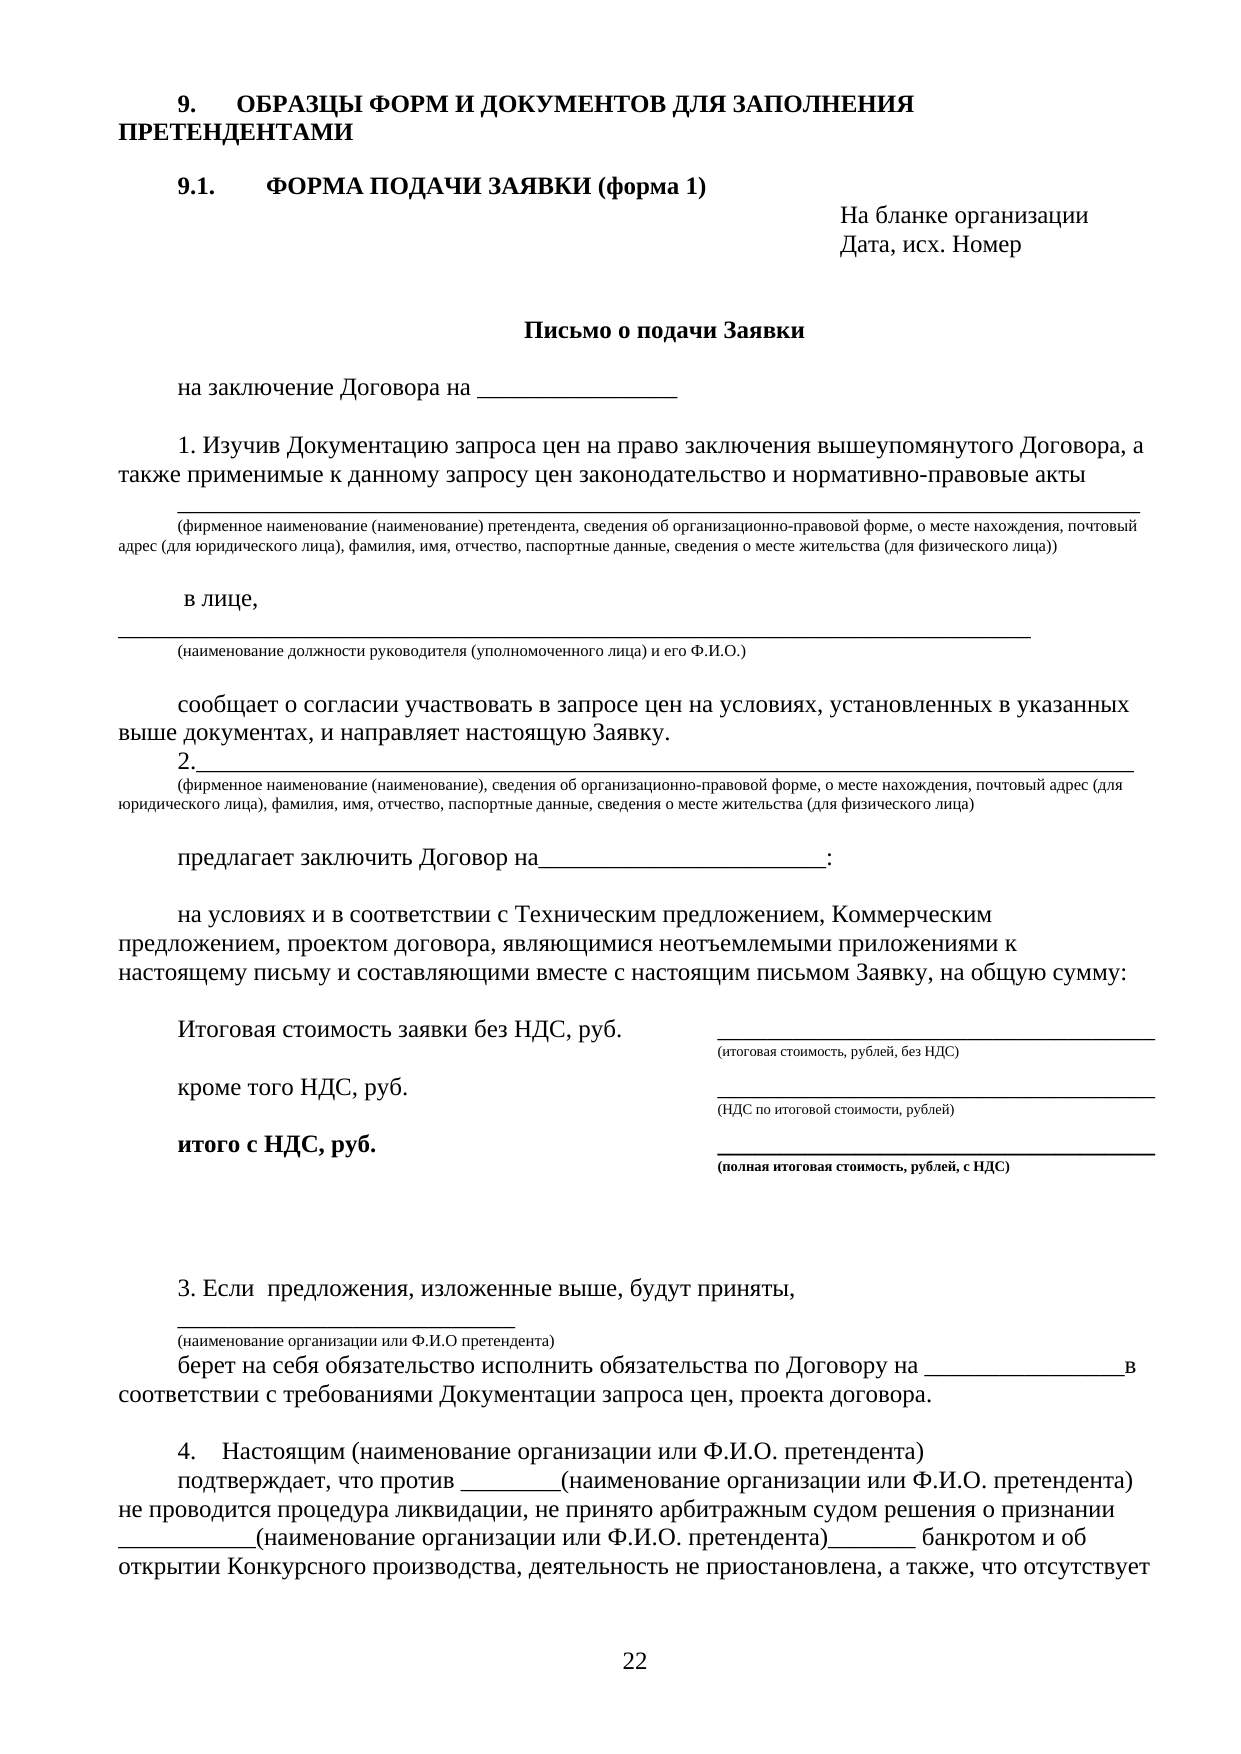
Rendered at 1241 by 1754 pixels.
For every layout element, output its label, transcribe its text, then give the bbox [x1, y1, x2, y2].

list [118, 1465, 1152, 1580]
table_cell ___________________________________ (полная итоговая стоимость, рублей, с НДС) [647, 1130, 1187, 1187]
table_cell кроме того НДС, руб. [107, 1072, 647, 1129]
table_header ___________________________________ (итоговая стоимость, рублей, без НДС) [647, 1015, 1187, 1072]
table_cell ___________________________________ (НДС по итоговой стоимости, рублей) [647, 1072, 1187, 1129]
text 1. Изучив Документацию запроса цен на право заключения вышеупомянутого Договора, а также применимые к данному запросу цен законодательство и нормативно-правовые акты [118, 430, 1152, 487]
text _____________________________________________________________________________ [118, 487, 1152, 516]
text ___________________________ [118, 1302, 1152, 1331]
text на заключение Договора на ________________ [118, 372, 1152, 401]
text на условиях и в соответствии с Техническим предложением, Коммерческим предложением, проектом договора, являющимися неотъемлемыми приложениями к настоящему письму и составляющими вместе с настоящим письмом Заявку, на общую сумму: [118, 899, 1152, 986]
text (наименование должности руководителя (уполномоченного лица) и его Ф.И.О.) [118, 641, 1152, 660]
text Дата, исх. Номер [118, 229, 1152, 257]
text (фирменное наименование (наименование), сведения об организационно-правовой форме, о месте нахождения, почтовый адрес (для юридического лица), фамилия, имя, отчество, паспортные данные, сведения о месте жительства (для физического лица) [118, 775, 1152, 813]
text (наименование организации или Ф.И.О претендента) [118, 1331, 1152, 1350]
subtitle ОБРАЗЦЫ ФОРМ И ДОКУМЕНТОВ ДЛЯ ЗАПОЛНЕНИЯ ПРЕТЕНДЕНТАМИ [118, 89, 1152, 146]
text 2.___________________________________________________________________________ [118, 746, 1152, 775]
subtitle ФОРМА ПОДАЧИ ЗАЯВКИ (форма 1) [118, 171, 1152, 200]
text берет на себя обязательство исполнить обязательства по Договору на ________________в соответствии с требованиями Документации запроса цен, проекта договора. [118, 1350, 1152, 1407]
text Письмо о подачи Заявки [118, 315, 1152, 344]
text 3. Если предложения, изложенные выше, будут приняты, [118, 1273, 1152, 1302]
table_header Итоговая стоимость заявки без НДС, руб. [107, 1015, 647, 1072]
list Настоящим (наименование организации или Ф.И.О. претендента) [118, 1436, 1152, 1465]
text в лице, _________________________________________________________________________ [118, 583, 1152, 641]
text На бланке организации [118, 200, 1152, 229]
table_cell итого с НДС, руб. [107, 1130, 647, 1187]
text предлагает заключить Договор на_______________________: [118, 842, 1152, 871]
text (фирменное наименование (наименование) претендента, сведения об организационно-правовой форме, о месте нахождения, почтовый адрес (для юридического лица), фамилия, имя, отчество, паспортные данные, сведения о месте жительства (для физического лица)) [118, 516, 1152, 554]
text сообщает о согласии участвовать в запросе цен на условиях, установленных в указанных выше документах, и направляет настоящую Заявку. [118, 689, 1152, 746]
